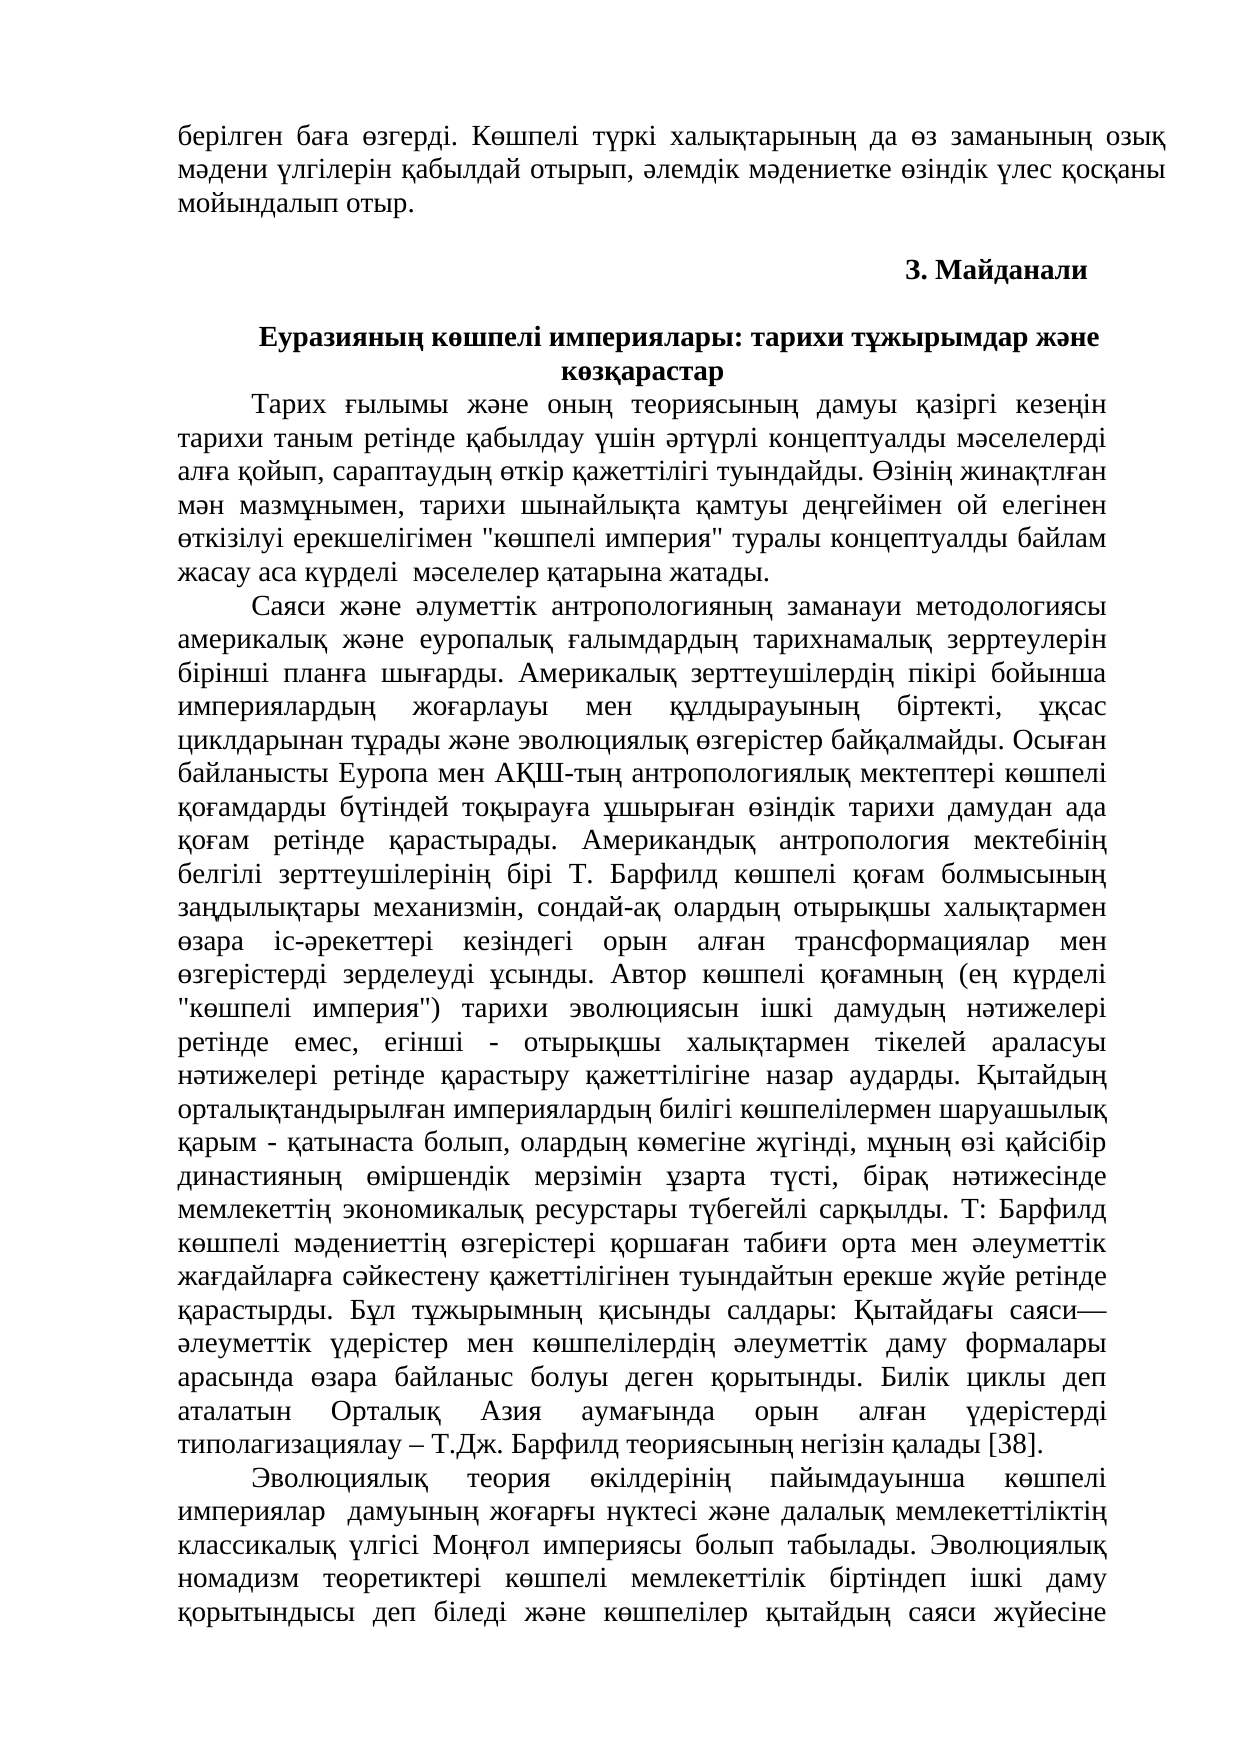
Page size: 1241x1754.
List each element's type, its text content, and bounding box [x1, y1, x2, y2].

text З. Майданали [177, 252, 1167, 286]
text Саяси және әлуметтік антропологияның заманауи методологиясы америкалық және еуропалық ғалымдардың тарихнамалық зерртеулерін бірінші планға шығарды. Америкалық зерттеушілердің пікірі бойынша империялардың жоғарлауы мен құлдырауының біртекті, ұқсас циклдарынан тұрады және эволюциялық өзгерістер байқалмайды. Осыған байланысты Еуропа мен АҚШ-тың антропологиялық мектептері көшпелі қоғамдарды бүтіндей тоқырауға ұшырыған өзіндік тарихи дамудан ада қоғам ретінде қарастырады. Американдық антропология мектебінің белгілі зерттеушілерінің бірі Т. Барфилд көшпелі қоғам болмысының заңдылықтары механизмін, сондай-ақ олардың отырықшы халықтармен өзара іс-әрекеттері кезіндегі орын алған трансформациялар мен өзгерістерді зерделеуді ұсынды. Автор көшпелі қоғамның (ең күрделі "көшпелі империя") тарихи эволюциясын ішкі дамудың нәтижелері ретінде емес, егінші - отырықшы халықтармен тікелей араласуы нәтижелері ретінде қарастыру қажеттілігіне назар аударды. Қытайдың орталықтандырылған империялардың билігі көшпелілермен шаруашылық қарым - қатынаста болып, олардың көмегіне жүгінді, мұның өзі қайсібір династияның өміршендік мерзімін ұзарта түсті, бірақ нәтижесінде мемлекеттің экономикалық ресурстары түбегейлі сарқылды. Т: Барфилд көшпелі мәдениеттің өзгерістері қоршаған табиғи орта мен әлеуметтік жағдайларға сәйкестену қажеттілігінен туындайтын ерекше жүйе ретінде қарастырды. Бұл тұжырымның қисынды салдары: Қытайдағы саяси—әлеуметтік үдерістер мен көшпелілердің әлеуметтік даму формалары арасында өзара байланыс болуы деген қорытынды. Билік циклы деп аталатын Орталық Азия аумағында орын алған үдерістерді типолагизациялау – Т.Дж. Барфилд теориясының негізін қалады [38]. [177, 588, 1107, 1460]
text Еуразияның көшпелі империялары: тарихи тұжырымдар және көзқарастар [177, 319, 1107, 386]
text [177, 1460, 1107, 1627]
text Тарих ғылымы және оның теориясының дамуы қазіргі кезеңін тарихи таным ретінде қабылдау үшін әртүрлі концептуалды мәселелерді алға қойып, сараптаудың өткір қажеттілігі туындайды. Өзінің жинақтлған мән мазмұнымен, тарихи шынайлықта қамтуы деңгейімен ой елегінен өткізілуі ерекшелігімен "көшпелі империя" туралы концептуалды байлам жасау аса күрделі мәселелер қатарына жатады. [177, 386, 1107, 588]
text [177, 118, 1167, 219]
